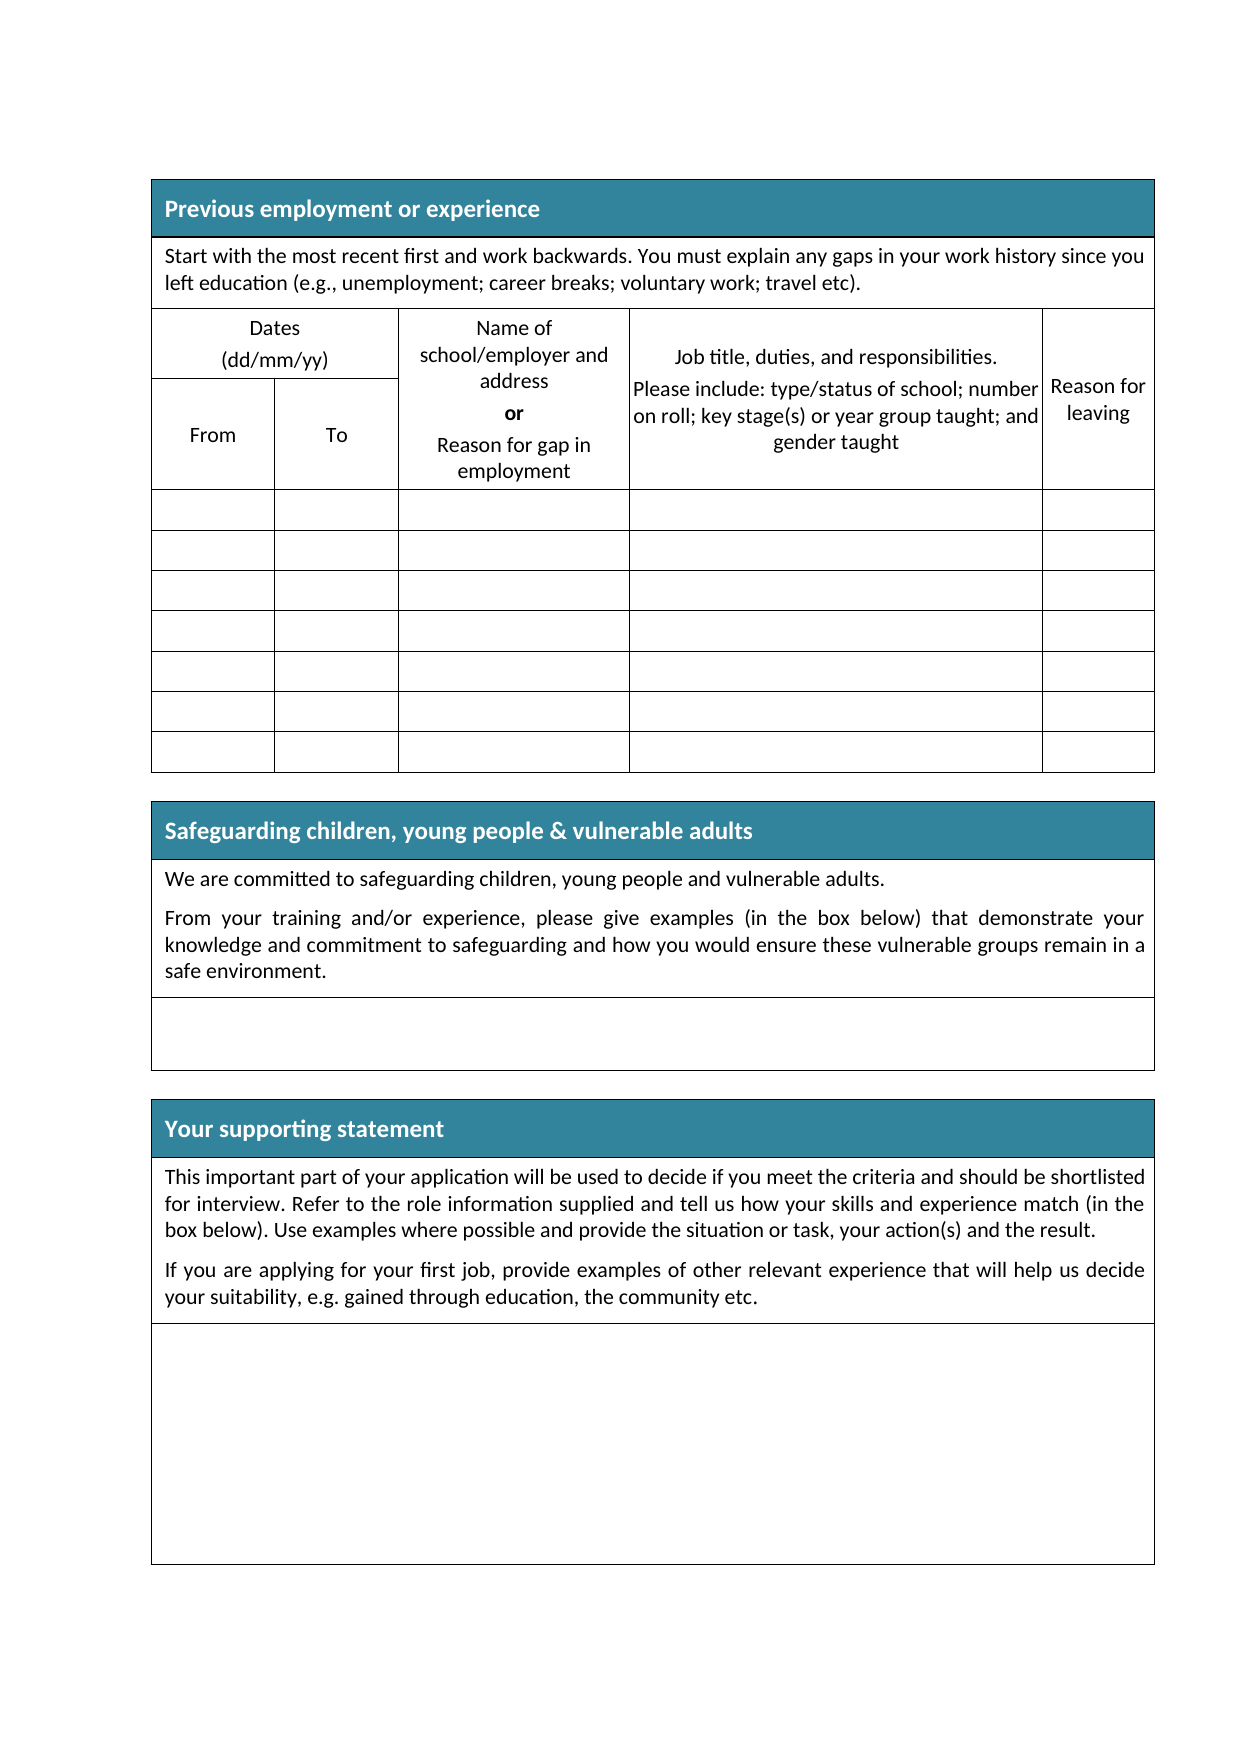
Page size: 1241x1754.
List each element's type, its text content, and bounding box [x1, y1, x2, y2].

table_cell [275, 531, 398, 570]
table_cell From [152, 379, 274, 489]
table_cell [152, 531, 274, 570]
table_cell Dates (dd/mm/yy) [152, 309, 398, 378]
table_cell [1043, 571, 1154, 610]
table_header Safeguarding children, young people & vulnerable adults [152, 802, 1154, 859]
table_cell [1043, 652, 1154, 691]
table_cell [152, 732, 274, 772]
table_cell Job title, duties, and responsibilities. Please include: type/status of school; number on roll; key stage(s) or year group taught; and gender taught [630, 309, 1042, 489]
table_cell [275, 652, 398, 691]
table_cell Name of school/employer and address or Reason for gap in employment [399, 309, 629, 489]
table_cell [630, 692, 1042, 731]
table_cell [630, 611, 1042, 651]
table_cell [152, 998, 1154, 1070]
table_cell [399, 692, 629, 731]
table_cell [275, 732, 398, 772]
table_cell [630, 652, 1042, 691]
table_cell [399, 571, 629, 610]
table_cell [152, 652, 274, 691]
table_cell [399, 490, 629, 530]
table_cell [275, 611, 398, 651]
table_cell [630, 732, 1042, 772]
table_cell [152, 490, 274, 530]
table_header Previous employment or experience [152, 180, 1154, 236]
table_cell [275, 490, 398, 530]
table_cell [152, 1324, 1154, 1563]
table_header Your supporting statement [152, 1100, 1154, 1157]
table_cell We are committed to safeguarding children, young people and vulnerable adults. From your training and/or experience, please give examples (in the box below) that demonstrate your knowledge and commitment to safeguarding and how you would ensure these vulnerable groups remain in a safe environment. [152, 860, 1154, 997]
table_cell This important part of your application will be used to decide if you meet the criteria and should be shortlisted for interview. Refer to the role information supplied and tell us how your skills and experience match (in the box below). Use examples where possible and provide the situation or task, your action(s) and the result. If you are applying for your first job, provide examples of other relevant experience that will help us decide your suitability, e.g. gained through education, the community etc. [152, 1158, 1154, 1323]
table_cell [1043, 692, 1154, 731]
table_cell [152, 611, 274, 651]
table_cell To [275, 379, 398, 489]
table_cell [152, 692, 274, 731]
table_cell [1043, 732, 1154, 772]
table_cell [399, 531, 629, 570]
table_cell Start with the most recent first and work backwards. You must explain any gaps in your work history since you left education (e.g., unemployment; career breaks; voluntary work; travel etc). [152, 238, 1154, 308]
table_cell [275, 571, 398, 610]
table_cell [399, 611, 629, 651]
table_cell [152, 571, 274, 610]
table_cell [1043, 611, 1154, 651]
table_cell [1043, 490, 1154, 530]
table_cell [630, 490, 1042, 530]
table_cell [630, 531, 1042, 570]
table_cell [630, 571, 1042, 610]
table_cell [275, 692, 398, 731]
table_cell [1043, 531, 1154, 570]
table_cell Reason for leaving [1043, 309, 1154, 489]
table_cell [399, 732, 629, 772]
table_cell [399, 652, 629, 691]
